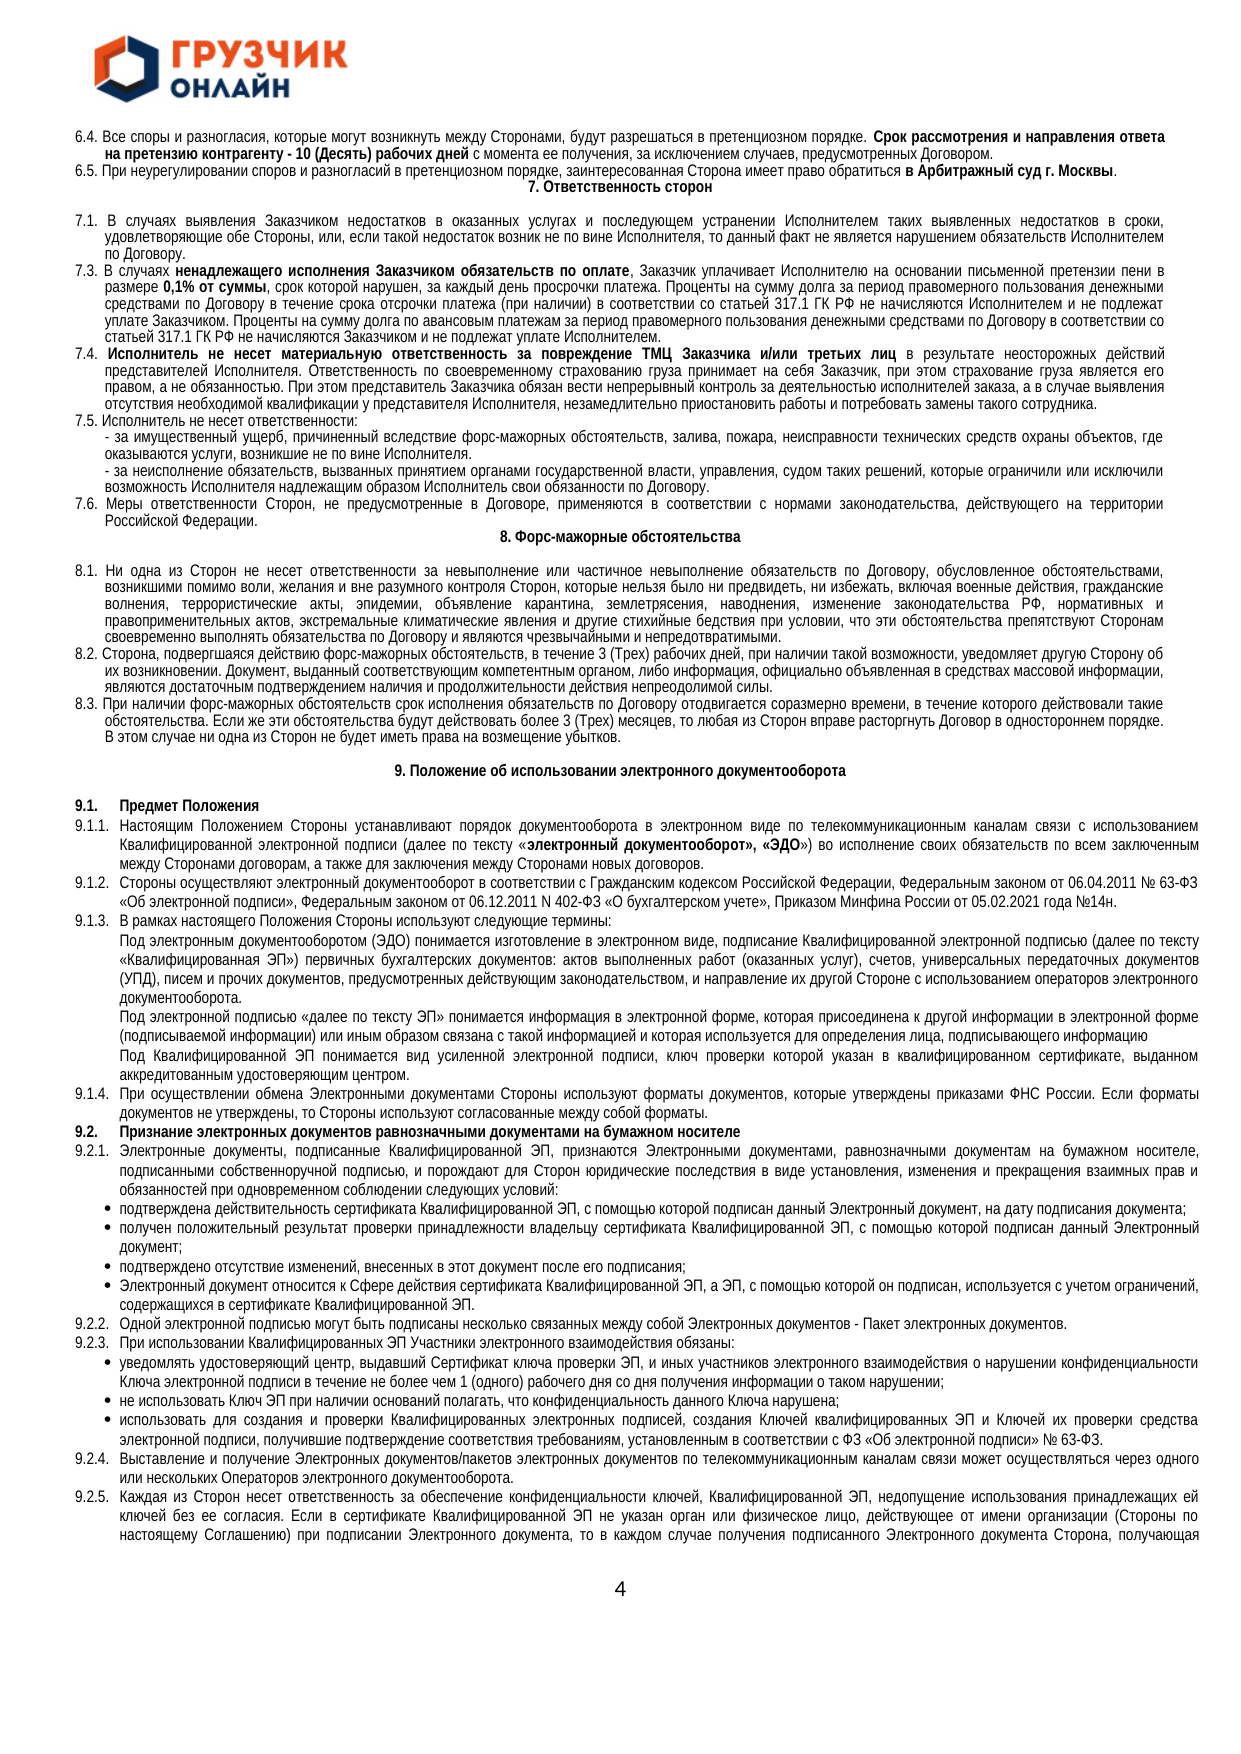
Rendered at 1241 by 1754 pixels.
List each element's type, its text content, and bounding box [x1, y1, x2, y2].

list Настоящим Положением Стороны устанавливают порядок документооборота в электронном виде по телекоммуникационным каналам связи с использованием Квалифицированной электронной подписи (далее по тексту «электронный документооборот», «ЭДО») во исполнение своих обязательств по всем заключенным между Сторонами договорам, а также для заключения между Сторонами новых договоров. [75, 815, 1200, 873]
list При использовании Квалифицированных ЭП Участники электронного взаимодействия обязаны: [75, 1333, 1200, 1352]
picture [86, 28, 355, 109]
text 7.6. Меры ответственности Сторон, не предусмотренные в Договоре, применяются в соответствии с нормами законодательства, действующего на территории Российской Федерации. [75, 496, 1165, 529]
list В рамках настоящего Положения Стороны используют следующие термины: [75, 911, 1200, 930]
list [75, 1487, 1200, 1544]
text - за имущественный ущерб, причиненный вследствие форс-мажорных обстоятельств, залива, пожара, неисправности технических средств охраны объектов, где оказываются услуги, возникшие не по вине Исполнителя. [104, 429, 1165, 463]
text 7.4. Исполнитель не несет материальную ответственность за повреждение ТМЦ Заказчика и/или третьих лиц в результате неосторожных действий представителей Исполнителя. Ответственность по своевременному страхованию груза принимает на себя Заказчик, при этом страхование груза является его правом, а не обязанностью. При этом представитель Заказчика обязан вести непрерывный контроль за деятельностью исполнителей заказа, а в случае выявления отсутствия необходимой квалификации у представителя Исполнителя, незамедлительно приостановить работы и потребовать замены такого сотрудника. [75, 346, 1165, 413]
text Под электронной подписью «далее по тексту ЭП» понимается информация в электронной форме, которая присоединена к другой информации в электронной форме (подписываемой информации) или иным образом связана с такой информацией и которая используется для определения лица, подписывающего информацию [119, 1007, 1200, 1045]
list Электронный документ относится к Сфере действия сертификата Квалифицированной ЭП, а ЭП, с помощью которой он подписан, используется с учетом ограничений, содержащихся в сертификате Квалифицированной ЭП. [104, 1276, 1200, 1314]
list не использовать Ключ ЭП при наличии оснований полагать, что конфиденциальность данного Ключа нарушена; [104, 1391, 1200, 1410]
list Под электронным документооборотом (ЭДО) понимается изготовление в электронном виде, подписание Квалифицированной электронной подписью (далее по тексту «Квалифицированная ЭП») первичных бухгалтерских документов: актов выполненных работ (оказанных услуг), счетов, универсальных передаточных документов (УПД), писем и прочих документов, предусмотренных действующим законодательством, и направление их другой Стороне с использованием операторов электронного документооборота. [119, 930, 1200, 1007]
text 6.5. При неурегулировании споров и разногласий в претенциозном порядке, заинтересованная Сторона имеет право обратиться в Арбитражный суд г. Москвы. [75, 163, 1165, 179]
text 7.3. В случаях ненадлежащего исполнения Заказчиком обязательств по оплате, Заказчик уплачивает Исполнителю на основании письменной претензии пени в размере 0,1% от суммы, срок которой нарушен, за каждый день просрочки платежа. Проценты на сумму долга за период правомерного пользования денежными средствами по Договору в течение срока отсрочки платежа (при наличии) в соответствии со статьей 317.1 ГК РФ не начисляются Исполнителем и не подлежат уплате Заказчиком. Проценты на сумму долга по авансовым платежам за период правомерного пользования денежными средствами по Договору в соответствии со статьей 317.1 ГК РФ не начисляются Заказчиком и не подлежат уплате Исполнителем. [75, 263, 1165, 346]
text 7.5. Исполнитель не несет ответственности: [75, 413, 1165, 429]
text - за неисполнение обязательств, вызванных принятием органами государственной власти, управления, судом таких решений, которые ограничили или исключили возможность Исполнителя надлежащим образом Исполнитель свои обязанности по Договору. [104, 463, 1165, 496]
text 8. Форс-мажорные обстоятельства [75, 529, 1165, 546]
text 9. Положение об использовании электронного документооборота [75, 763, 1165, 779]
list Под Квалифицированной ЭП понимается вид усиленной электронной подписи, ключ проверки которой указан в квалифицированном сертификате, выданном аккредитованным удостоверяющим центром. [119, 1045, 1200, 1084]
text 8.1. Ни одна из Сторон не несет ответственности за невыполнение или частичное невыполнение обязательств по Договору, обусловленное обстоятельствами, возникшими помимо воли, желания и вне разумного контроля Сторон, которые нельзя было ни предвидеть, ни избежать, включая военные действия, гражданские волнения, террористические акты, эпидемии, объявление карантина, землетрясения, наводнения, изменение законодательства РФ, нормативных и правоприменительных актов, экстремальные климатические явления и другие стихийные бедствия при условии, что эти обстоятельства препятствуют Сторонам своевременно выполнять обязательства по Договору и являются чрезвычайными и непредотвратимыми. [75, 563, 1165, 646]
list Одной электронной подписью могут быть подписаны несколько связанных между собой Электронных документов - Пакет электронных документов. [75, 1314, 1200, 1333]
text 8.3. При наличии форс-мажорных обстоятельств срок исполнения обязательств по Договору отодвигается соразмерно времени, в течение которого действовали такие обстоятельства. Если же эти обстоятельства будут действовать более 3 (Трех) месяцев, то любая из Сторон вправе расторгнуть Договор в одностороннем порядке. В этом случае ни одна из Сторон не будет иметь права на возмещение убытков. [75, 696, 1165, 746]
list подтверждена действительность сертификата Квалифицированной ЭП, с помощью которой подписан данный Электронный документ, на дату подписания документа; [104, 1199, 1200, 1218]
list Выставление и получение Электронных документов/пакетов электронных документов по телекоммуникационным каналам связи может осуществляться через одного или нескольких Операторов электронного документооборота. [75, 1448, 1200, 1487]
list Предмет Положения [75, 796, 1200, 815]
list получен положительный результат проверки принадлежности владельцу сертификата Квалифицированной ЭП, с помощью которой подписан данный Электронный документ; [104, 1218, 1200, 1256]
list уведомлять удостоверяющий центр, выдавший Сертификат ключа проверки ЭП, и иных участников электронного взаимодействия о нарушении конфиденциальности Ключа электронной подписи в течение не более чем 1 (одного) рабочего дня со дня получения информации о таком нарушении; [104, 1352, 1200, 1391]
text 7. Ответственность сторон [75, 179, 1165, 196]
list использовать для создания и проверки Квалифицированных электронных подписей, создания Ключей квалифицированных ЭП и Ключей их проверки средства электронной подписи, получившие подтверждение соответствия требованиям, установленным в соответствии с ФЗ «Об электронной подписи» № 63-ФЗ. [104, 1410, 1200, 1448]
list Стороны осуществляют электронный документооборот в соответствии с Гражданским кодексом Российской Федерации, Федеральным законом от 06.04.2011 № 63-ФЗ «Об электронной подписи», Федеральным законом от 06.12.2011 N 402-ФЗ «О бухгалтерском учете», Приказом Минфина России от 05.02.2021 года №14н. [75, 873, 1200, 911]
list При осуществлении обмена Электронными документами Стороны используют форматы документов, которые утверждены приказами ФНС России. Если форматы документов не утверждены, то Стороны используют согласованные между собой форматы. [75, 1084, 1200, 1122]
text 7.1. В случаях выявления Заказчиком недостатков в оказанных услугах и последующем устранении Исполнителем таких выявленных недостатков в сроки, удовлетворяющие обе Стороны, или, если такой недостаток возник не по вине Исполнителя, то данный факт не является нарушением обязательств Исполнителем по Договору. [75, 213, 1165, 263]
text 6.4. Все споры и разногласия, которые могут возникнуть между Сторонами, будут разрешаться в претенциозном порядке. Срок рассмотрения и направления ответа на претензию контрагенту - 10 (Десять) рабочих дней с момента ее получения, за исключением случаев, предусмотренных Договором. [75, 129, 1165, 163]
list Признание электронных документов равнозначными документами на бумажном носителе [75, 1122, 1200, 1141]
text 8.2. Сторона, подвергшаяся действию форс-мажорных обстоятельств, в течение 3 (Трех) рабочих дней, при наличии такой возможности, уведомляет другую Сторону об их возникновении. Документ, выданный соответствующим компетентным органом, либо информация, официально объявленная в средствах массовой информации, являются достаточным подтверждением наличия и продолжительности действия непреодолимой силы. [75, 646, 1165, 696]
list подтверждено отсутствие изменений, внесенных в этот документ после его подписания; [104, 1256, 1200, 1276]
list Электронные документы, подписанные Квалифицированной ЭП, признаются Электронными документами, равнозначными документам на бумажном носителе, подписанными собственноручной подписью, и порождают для Сторон юридические последствия в виде установления, изменения и прекращения взаимных прав и обязанностей при одновременном соблюдении следующих условий: [75, 1141, 1200, 1199]
